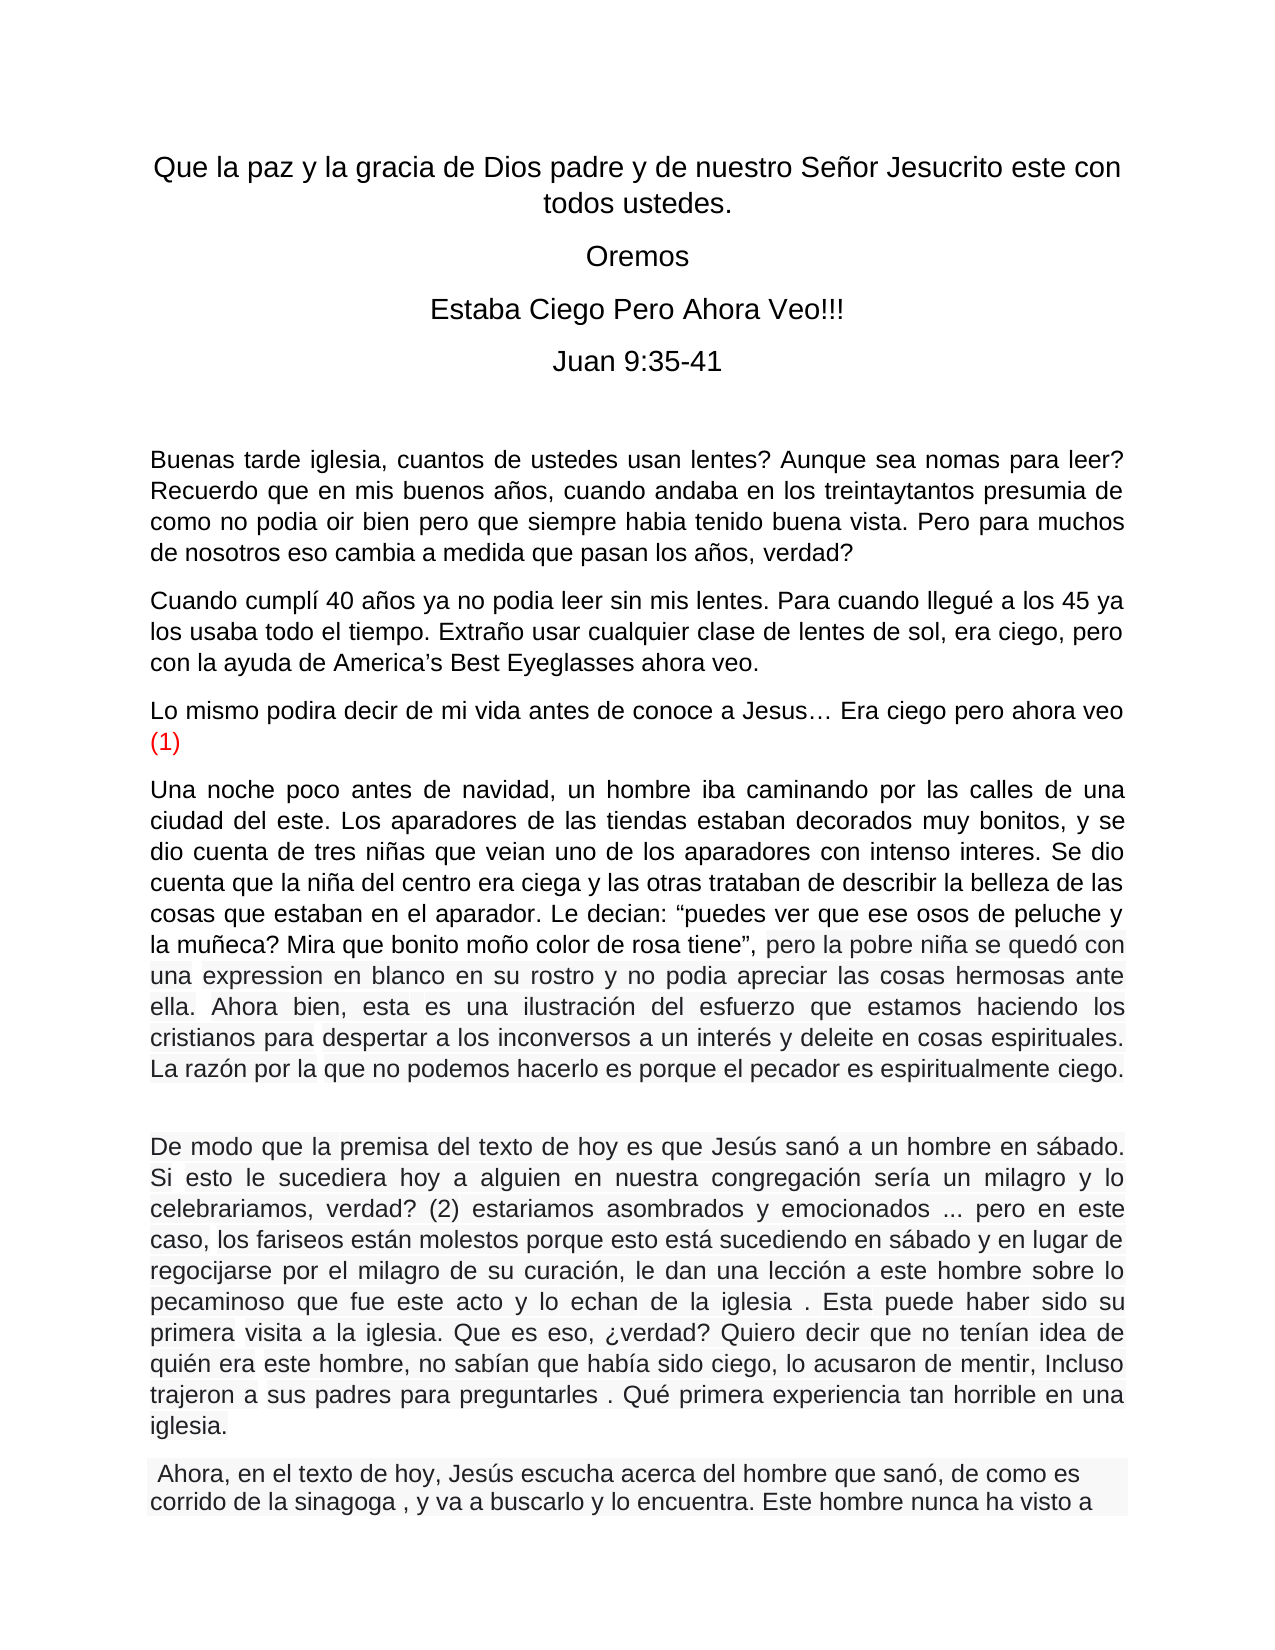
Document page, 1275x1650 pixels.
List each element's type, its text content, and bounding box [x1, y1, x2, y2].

text De modo que la premisa del texto de hoy es que Jesús sanó a un hombre en sábado. Si esto le sucediera hoy a alguien en nuestra congregación sería un milagro y lo celebrariamos, verdad? (2) estariamos asombrados y emocionados ... pero en este caso, los fariseos están molestos porque esto está sucediendo en sábado y en lugar de regocijarse por el milagro de su curación, le dan una lección a este hombre sobre lo pecaminoso que fue este acto y lo echan de la iglesia . Esta puede haber sido su primera visita a la iglesia. Que es eso, ¿verdad? Quiero decir que no tenían idea de quién era este hombre, no sabían que había sido ciego, lo acusaron de mentir, Incluso trajeron a sus padres para preguntarles . Qué primera experiencia tan horrible en una iglesia. [150, 1132, 1126, 1256]
text Buenas tarde iglesia, cuantos de ustedes usan lentes? Aunque sea nomas para leer? Recuerdo que en mis buenos años, cuando andaba en los treintaytantos presumia de como no podia oir bien pero que siempre habia tenido buena vista. Pero para muchos de nosotros eso cambia a medida que pasan los años, verdad? [150, 445, 1125, 567]
text Una noche poco antes de navidad, un hombre iba caminando por las calles de una ciudad del este. Los aparadores de las tiendas estaban decorados muy bonitos, y se dio cuenta de tres niñas que veian uno de los aparadores con intenso interes. Se dio cuenta que la niña del centro era ciega y las otras trataban de describir la belleza de las cosas que estaban en el aparador. Le decian: “puedes ver que ese osos de peluche y la muñeca? Mira que bonito moño color de rosa tiene”, pero la pobre niña se quedó con una expression en blanco en su rostro y no podia apreciar las cosas hermosas ante ella. Ahora bien, esta es una ilustración del esfuerzo que estamos haciendo los cristianos para despertar a los inconversos a un interés y deleite en cosas espirituales. La razón por la que no podemos hacerlo es porque el pecador es espiritualmente ciego. [150, 774, 1126, 1083]
text Oremos [152, 239, 1123, 272]
text Estaba Ciego Pero Ahora Veo!!! [152, 292, 1123, 325]
text Juan 9:35-41 [152, 344, 1123, 378]
text Cuando cumplí 40 años ya no podia leer sin mis lentes. Para cuando llegué a los 45 ya los usaba todo el tiempo. Extraño usar cualquier clase de lentes de sol, era ciego, pero con la ayuda de America’s Best Eyeglasses ahora veo. [150, 586, 1126, 677]
text Que la paz y la gracia de Dios padre y de nuestro Señor Jesucrito este con todos ustedes. [153, 150, 1123, 219]
text Lo mismo podira decir de mi vida antes de conoce a Jesus… Era ciego pero ahora veo (1) [150, 696, 1126, 756]
text De modo que la premisa del texto de hoy es que Jesús sanó a un hombre en sábado. Si esto le sucediera hoy a alguien en nuestra congregación sería un milagro y lo celebrariamos, verdad? (2) estariamos asombrados y emocionados ... pero en este caso, los fariseos están molestos porque esto está sucediendo en sábado y en lugar de regocijarse por el milagro de su curación, le dan una lección a este hombre sobre lo pecaminoso que fue este acto y lo echan de la iglesia . Esta puede haber sido su primera visita a la iglesia. Que es eso, ¿verdad? Quiero decir que no tenían idea de quién era este hombre, no sabían que había sido ciego, lo acusaron de mentir, Incluso trajeron a sus padres para preguntarles . Qué primera experiencia tan horrible en una iglesia. [150, 1285, 1126, 1440]
